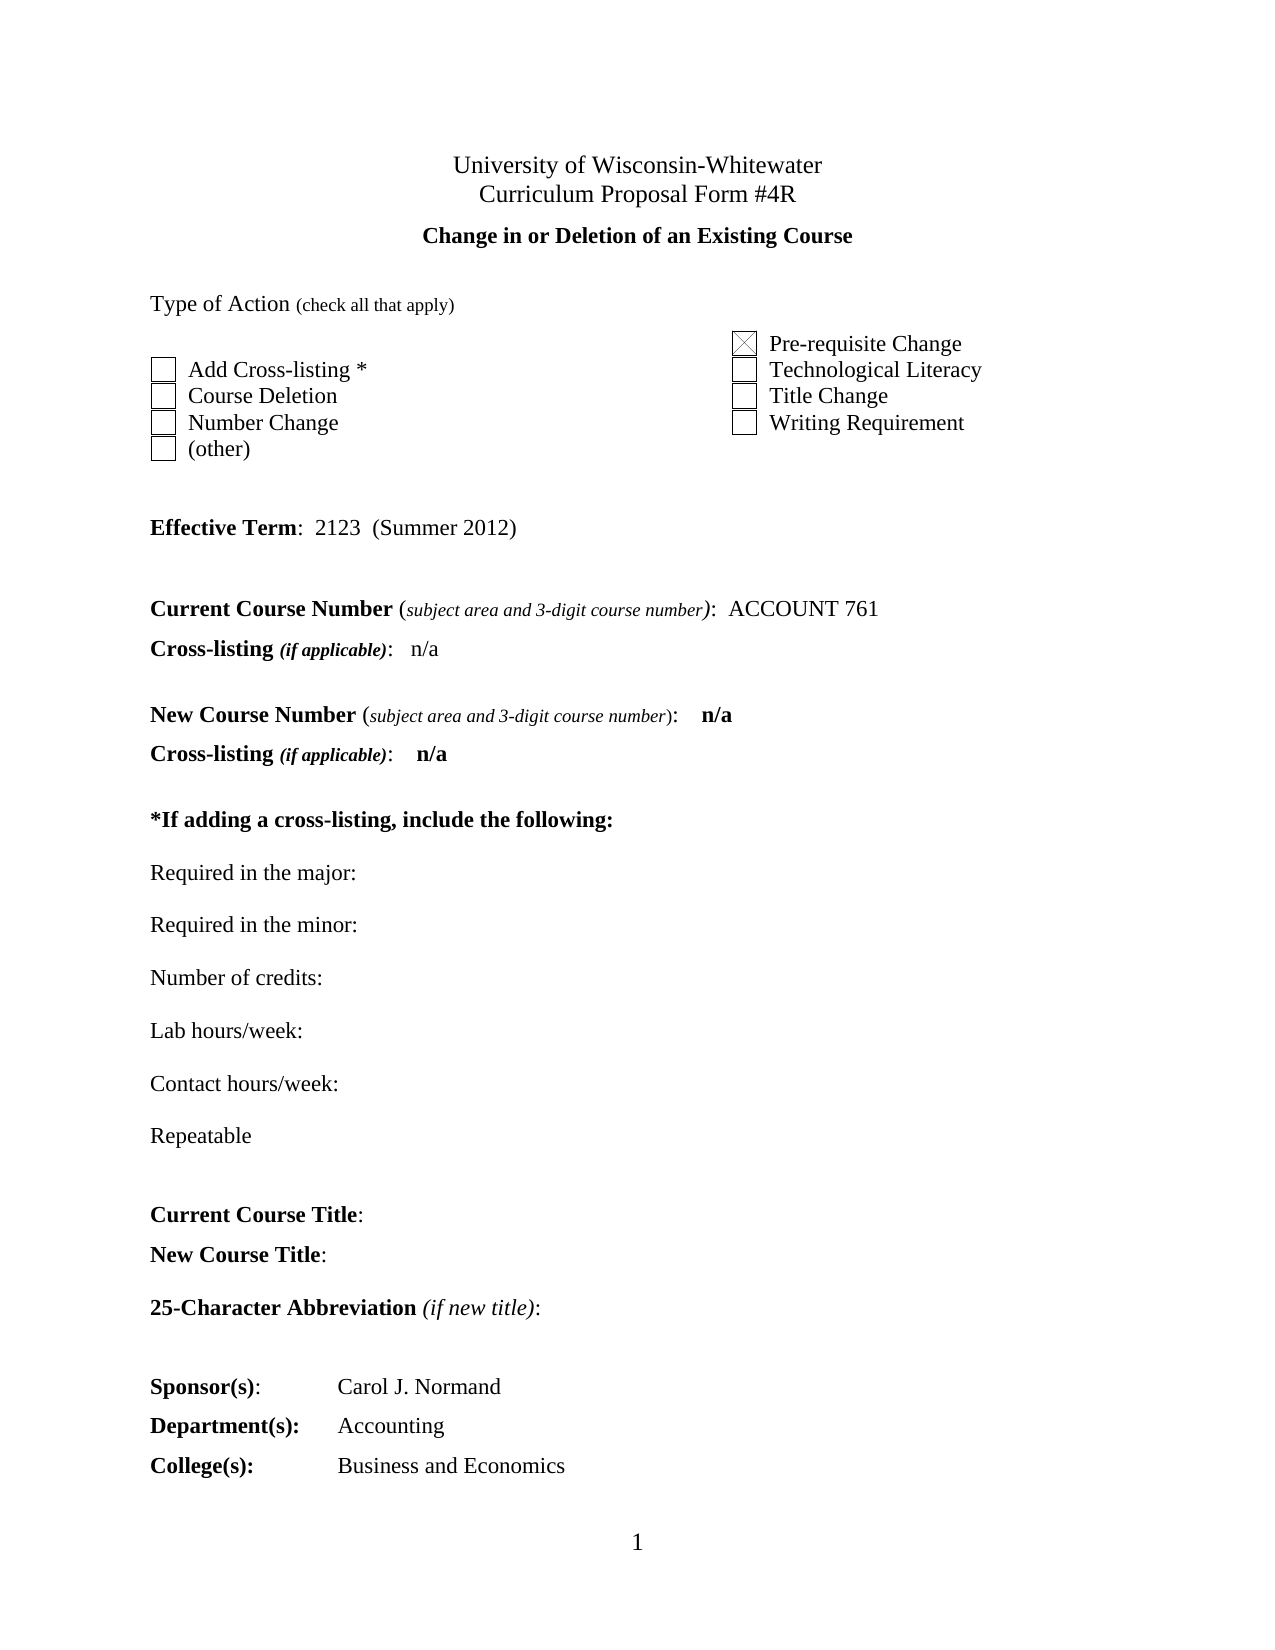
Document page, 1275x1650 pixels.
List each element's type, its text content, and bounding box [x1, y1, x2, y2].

text New Course Title: [150, 1241, 1125, 1267]
text Sponsor(s): Carol J. Normand [150, 1373, 1125, 1399]
text Cross-listing (if applicable): n/a [150, 740, 1125, 767]
text New Course Number (subject area and 3-digit course number): n/a [150, 701, 1125, 727]
text College(s): [150, 1452, 1125, 1478]
subtitle Change in or Deletion of an Existing Course [150, 222, 1125, 248]
text 25-Character Abbreviation (if new title): [150, 1294, 1125, 1320]
text Add Cross-listing * Technological Literacy [150, 356, 1125, 382]
text *If adding a cross-listing, include the following: [150, 806, 1125, 832]
text Department(s): Accounting [150, 1412, 1125, 1438]
text Current Course Number (subject area and 3-digit course number): ACCOUNT 761 Cross-listing (if applicable): n/a [150, 596, 1125, 661]
title University of Wisconsin-Whitewater [150, 150, 1125, 179]
text (other) [150, 435, 1125, 461]
text Curriculum Proposal Form #4R [150, 179, 1125, 207]
text Number of credits: Lab hours/week: Contact hours/week: Repeatable [150, 964, 1125, 1149]
text Required in the major: Required in the minor: [150, 832, 1125, 964]
text Pre-requisite Change [150, 329, 1125, 356]
text Effective Term: [150, 514, 1125, 540]
text Type of Action (check all that apply) [150, 290, 1125, 316]
text Course Deletion Title Change Number Change Writing Requirement [150, 382, 1125, 435]
text Current Course Title: [150, 1201, 1125, 1228]
